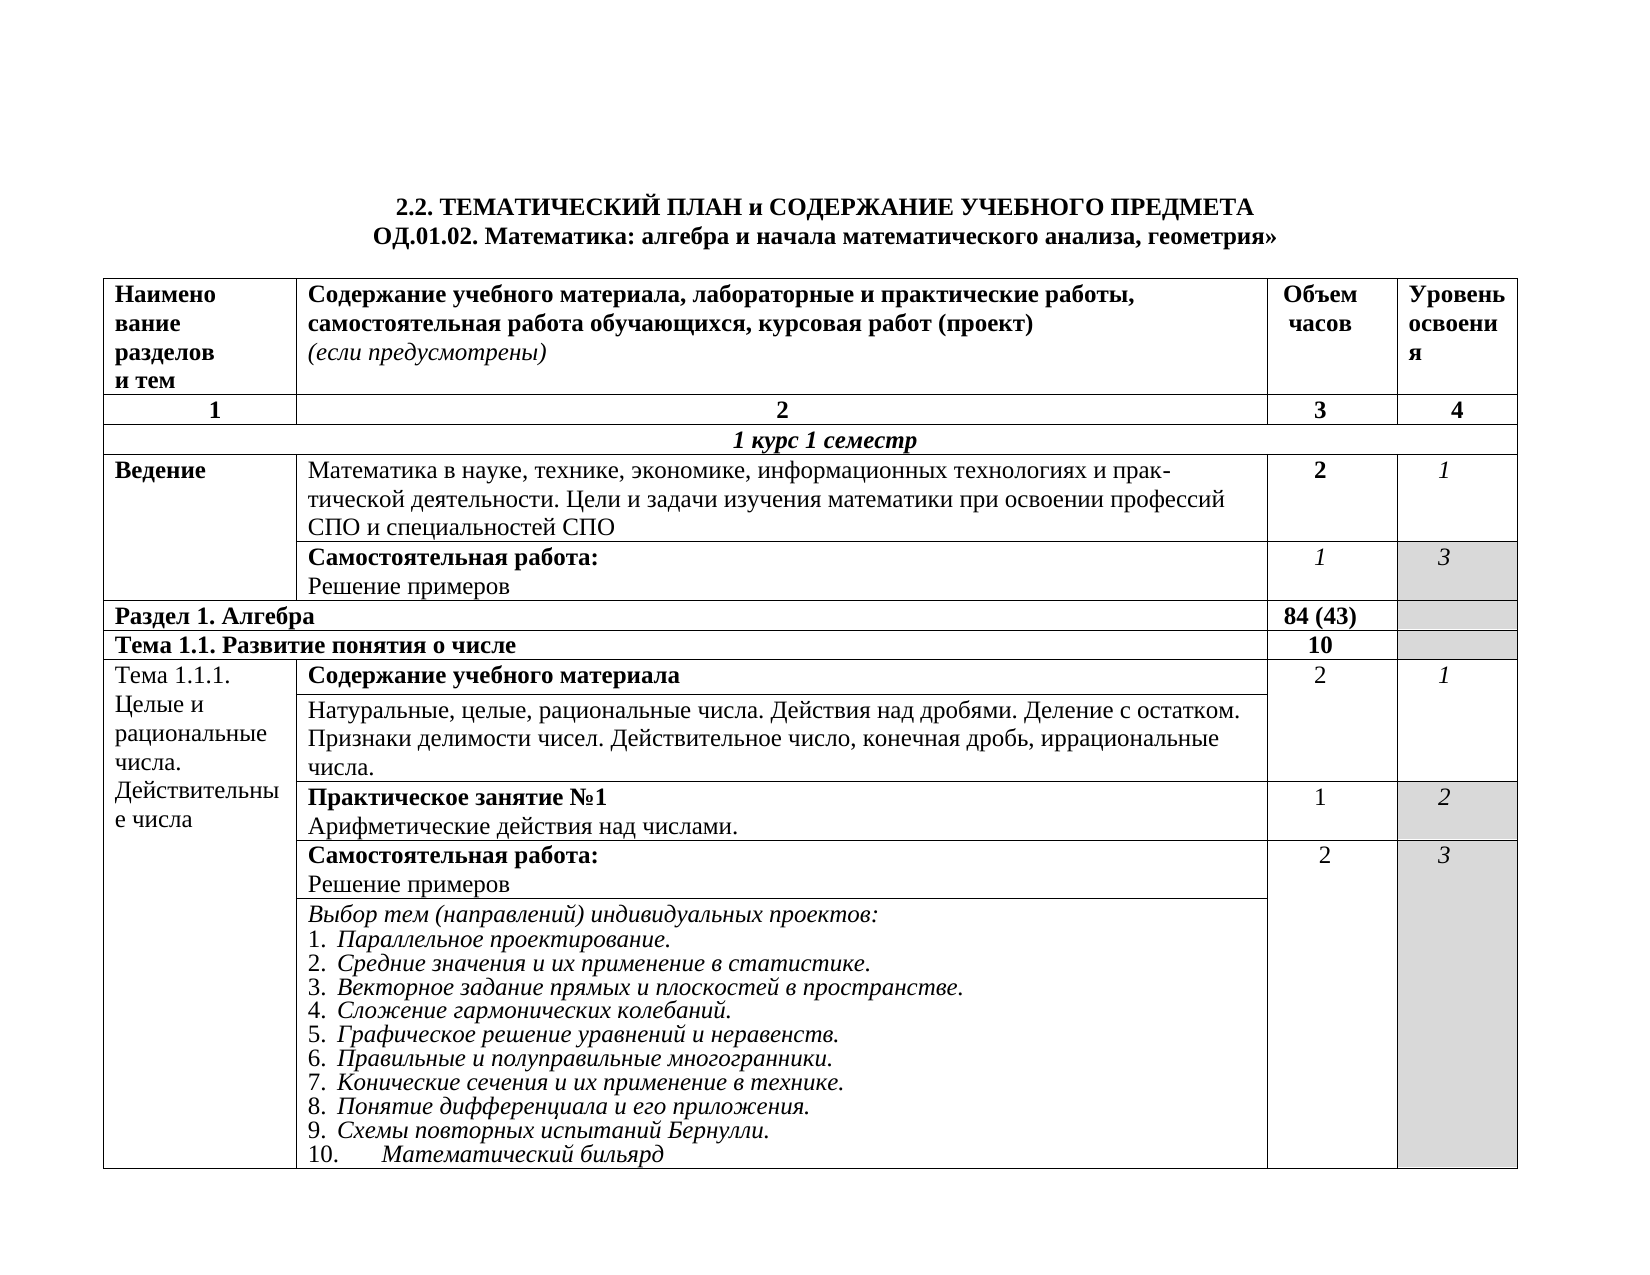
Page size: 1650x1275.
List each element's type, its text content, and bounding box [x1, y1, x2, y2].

table_cell 1 [104, 395, 296, 424]
table_cell 2 [1268, 660, 1397, 781]
table_header Содержание учебного материала, лабораторные и практические работы, самостоятельная работа обучающихся, курсовая работ (проект) (если предусмотрены) [297, 279, 1267, 394]
table_cell 3 [1398, 841, 1517, 1167]
table_cell Самостоятельная работа: Решение примеров [297, 542, 1267, 600]
text ОД.01.02. Математика: алгебра и начала математического анализа, геометрия» [118, 221, 1532, 249]
text 2.2. ТЕМАТИЧЕСКИЙ ПЛАН и СОДЕРЖАНИЕ УЧЕБНОГО ПРЕДМЕТА [118, 192, 1532, 221]
table_cell Содержание учебного материала [297, 660, 1267, 694]
table_cell Раздел 1. Алгебра [104, 601, 1267, 629]
table_cell 2 [1398, 782, 1517, 839]
table_cell Натуральные, целые, рациональные числа. Действия над дробями. Деление с остатком. Признаки делимости чисел. Действительное число, конечная дробь, иррациональные числа. [297, 695, 1267, 781]
table_header Наименование разделов и тем [104, 279, 296, 394]
table_cell 2 [1268, 841, 1397, 1167]
table_cell Самостоятельная работа: Решение примеров [297, 841, 1267, 898]
table_cell Ведение [104, 455, 296, 600]
table_cell 2 [297, 395, 1267, 424]
table_header Уровень освоения [1398, 279, 1517, 394]
table_cell Математика в науке, технике, экономике, информационных технологиях и практической деятельности. Цели и задачи изучения математики при освоении профессий СПО и специальностей СПО [297, 455, 1267, 541]
table_header Объем часов [1268, 279, 1397, 394]
table_cell 1 [1398, 660, 1517, 781]
table_cell Тема 1.1. Развитие понятия о числе [104, 631, 1267, 659]
table_cell 3 [1268, 395, 1397, 424]
table_cell Тема 1.1.1. Целые и рациональные числа. Действительные числа [104, 660, 296, 1167]
table_cell 1 [1268, 542, 1397, 600]
table_cell 1 [1398, 455, 1517, 541]
table_cell Практическое занятие №1 Арифметические действия над числами. [297, 782, 1267, 839]
table_cell 84 (43) [1268, 601, 1397, 629]
table_cell 1 [1268, 782, 1397, 839]
table_cell [1398, 601, 1517, 629]
table_cell [1398, 631, 1517, 659]
table_cell 1 курс 1 семестр [104, 425, 1517, 454]
table_cell 3 [1398, 542, 1517, 600]
table_cell 10 [1268, 631, 1397, 659]
table_cell 4 [1398, 395, 1517, 424]
table_cell 2 [1268, 455, 1397, 541]
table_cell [297, 899, 1267, 1167]
